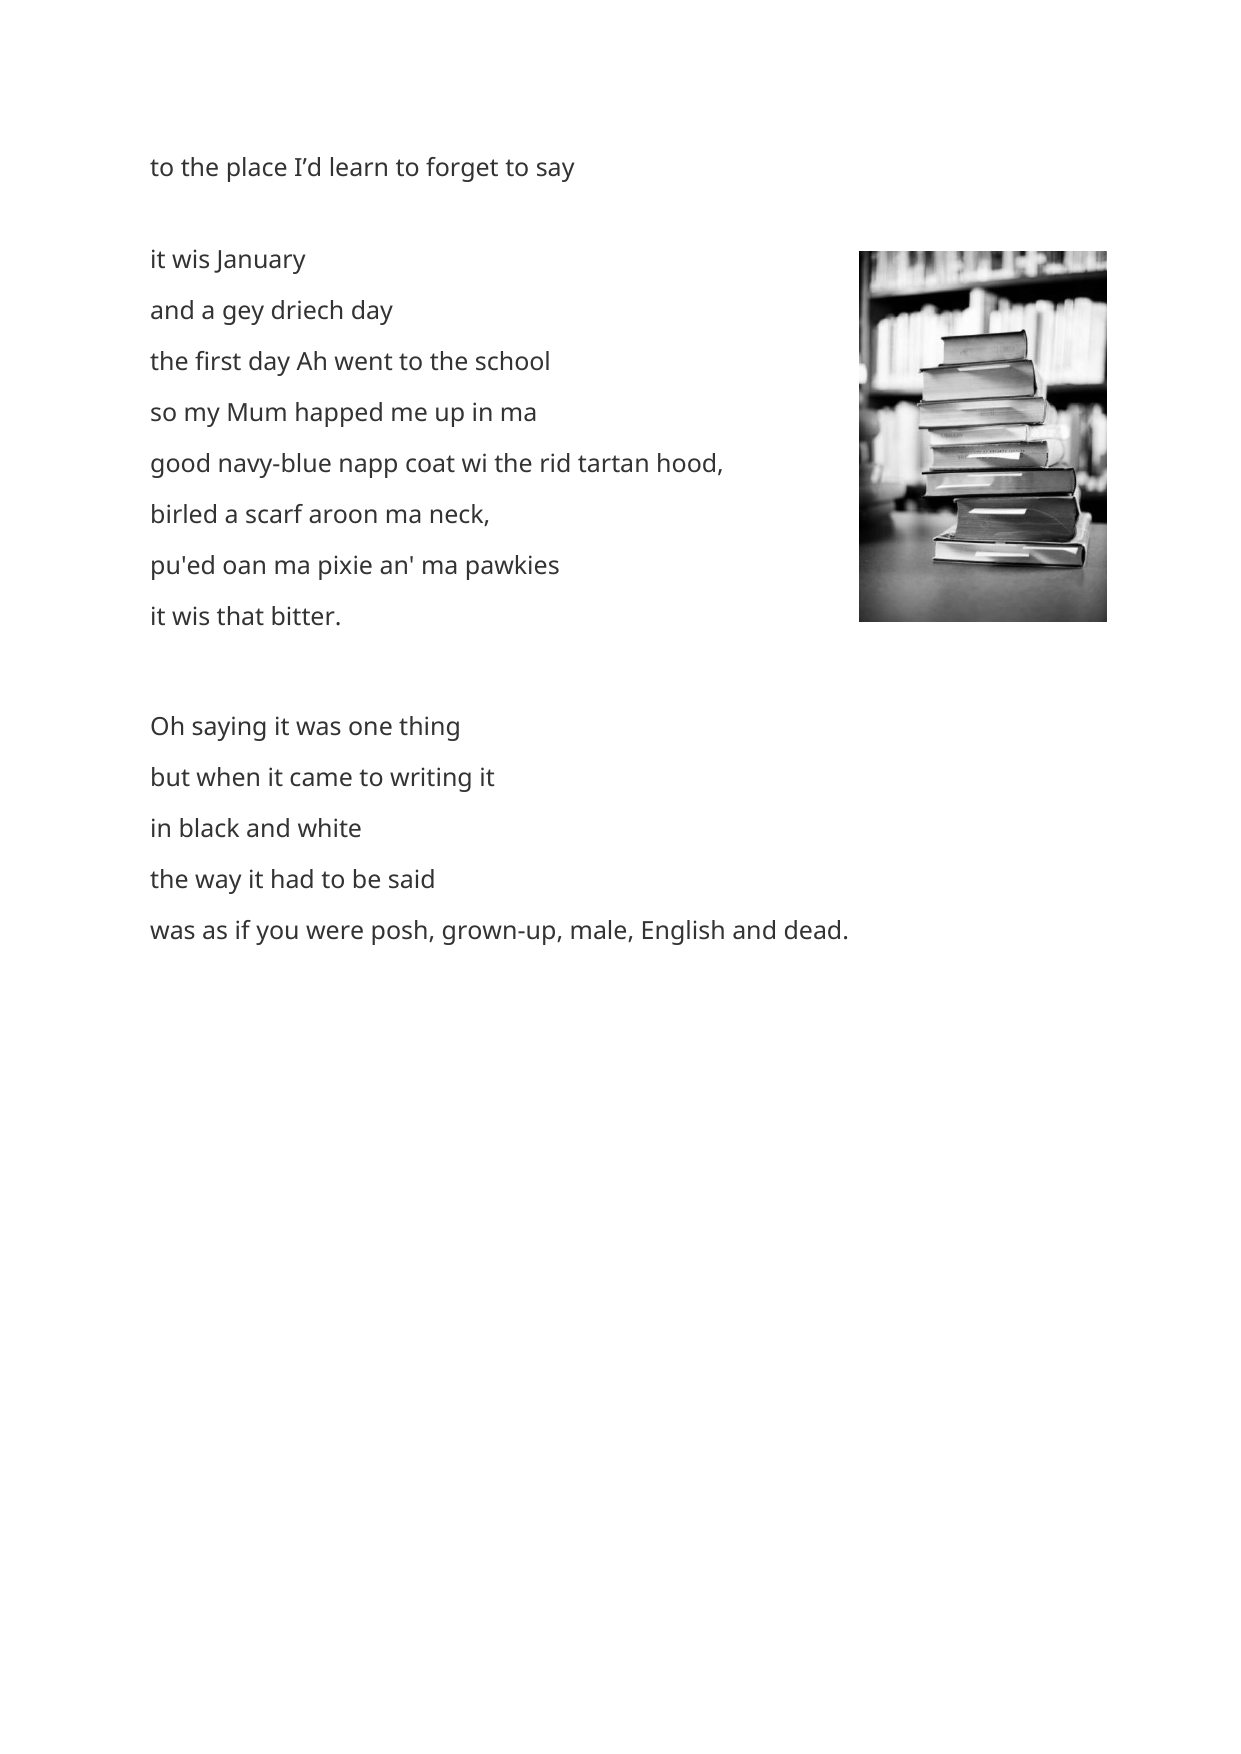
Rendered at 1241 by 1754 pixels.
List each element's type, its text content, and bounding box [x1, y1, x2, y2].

picture [859, 251, 1107, 622]
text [150, 150, 1090, 227]
text it wis January and a gey driech day the first day Ah went to the school so my Mum happed me up in ma good navy-blue napp coat wi the rid tartan hood, birled a scarf aroon ma neck, pu'ed oan ma pixie an' ma pawkies it wis that bitter. [150, 242, 1090, 633]
text Oh saying it was one thing but when it came to writing it in black and white the way it had to be said was as if you were posh, grown-up, male, English and dead. [150, 658, 1090, 947]
